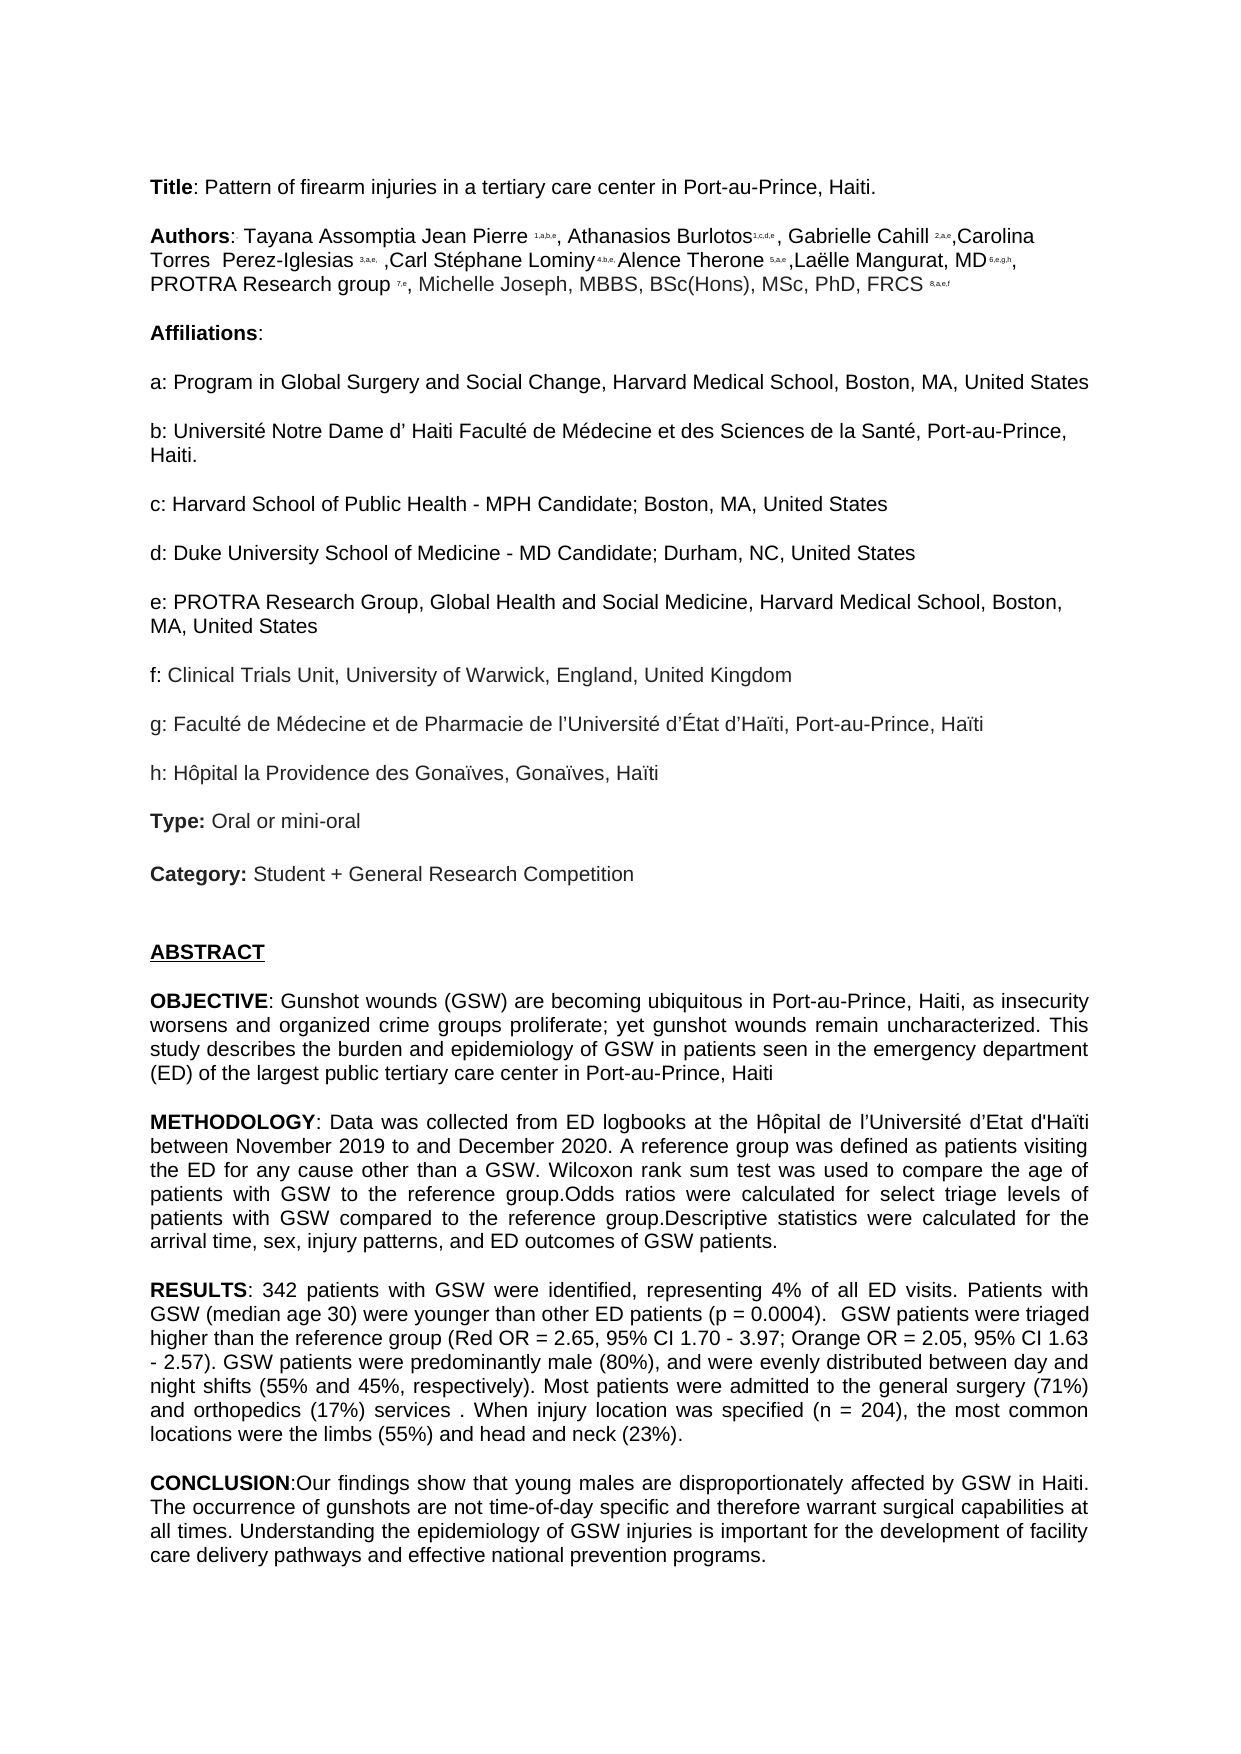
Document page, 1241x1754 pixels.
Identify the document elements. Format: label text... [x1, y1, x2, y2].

text Type: Oral or mini-oral [150, 809, 1090, 833]
text RESULTS: 342 patients with GSW were identified, representing 4% of all ED visits. Patients with GSW (median age 30) were younger than other ED patients (p = 0.0004). GSW patients were triaged higher than the reference group (Red OR = 2.65, 95% CI 1.70 - 3.97; Orange OR = 2.05, 95% CI 1.63 - 2.57). GSW patients were predominantly male (80%), and were evenly distributed between day and night shifts (55% and 45%, respectively). Most patients were admitted to the general surgery (71%) and orthopedics (17%) services . When injury location was specified (n = 204), the most common locations were the limbs (55%) and head and neck (23%). [150, 1278, 1090, 1446]
text f: Clinical Trials Unit, University of Warwick, England, United Kingdom [150, 662, 1090, 686]
text h: Hôpital la Providence des Gonaïves, Gonaïves, Haïti [150, 760, 1090, 784]
text e: PROTRA Research Group, Global Health and Social Medicine, Harvard Medical School, Boston, MA, United States [150, 589, 1090, 637]
text c: Harvard School of Public Health - MPH Candidate; Boston, MA, United States [150, 492, 1090, 516]
text d: Duke University School of Medicine - MD Candidate; Durham, NC, United States [150, 541, 1090, 564]
text Affiliations: [150, 321, 1090, 345]
text Authors:, Tayana Assomptia Jean Pierre 1,a,b,e, Athanasios Burlotos1,c,d,e , Gabrielle Cahill 2,a,e,Carolina Torres Perez-Iglesias 3,a,e, ,Carl Stéphane Lominy 4.b,e, Alence Therone 5,a,e ,Laëlle Mangurat, MD 6,e,g,h, PROTRA Research group 7,e, Michelle Joseph, MBBS, BSc(Hons), MSc, PhD, FRCS 8,a,e,f [150, 224, 1090, 296]
text a: Program in Global Surgery and Social Change, Harvard Medical School, Boston, MA, United States [150, 370, 1090, 394]
text ABSTRACT [150, 940, 1090, 964]
text g: Faculté de Médecine et de Pharmacie de l’Université d’État d’Haïti, Port-au-Prince, Haïti [150, 711, 1090, 735]
text METHODOLOGY: Data was collected from ED logbooks at the Hôpital de l’Université d’Etat d'Haïti between November 2019 to and December 2020. A reference group was defined as patients visiting the ED for any cause other than a GSW. Wilcoxon rank sum test was used to compare the age of patients with GSW to the reference group.Odds ratios were calculated for select triage levels of patients with GSW compared to the reference group.Descriptive statistics were calculated for the arrival time, sex, injury patterns, and ED outcomes of GSW patients. [150, 1109, 1090, 1253]
text Title: Pattern of firearm injuries in a tertiary care center in Port-au-Prince, Haiti. [150, 175, 1090, 199]
text b: Université Notre Dame d’ Haiti Faculté de Médecine et des Sciences de la Santé, Port-au-Prince, Haiti. [150, 419, 1090, 467]
text OBJECTIVE: Gunshot wounds (GSW) are becoming ubiquitous in Port-au-Prince, Haiti, as insecurity worsens and organized crime groups proliferate; yet gunshot wounds remain uncharacterized. This study describes the burden and epidemiology of GSW in patients seen in the emergency department (ED) of the largest public tertiary care center in Port-au-Prince, Haiti [150, 989, 1090, 1084]
text Category: Student + General Research Competition [150, 862, 1090, 886]
text CONCLUSION:Our findings show that young males are disproportionately affected by GSW in Haiti. The occurrence of gunshots are not time-of-day specific and therefore warrant surgical capabilities at all times. Understanding the epidemiology of GSW injuries is important for the development of facility care delivery pathways and effective national prevention programs. [150, 1471, 1090, 1567]
